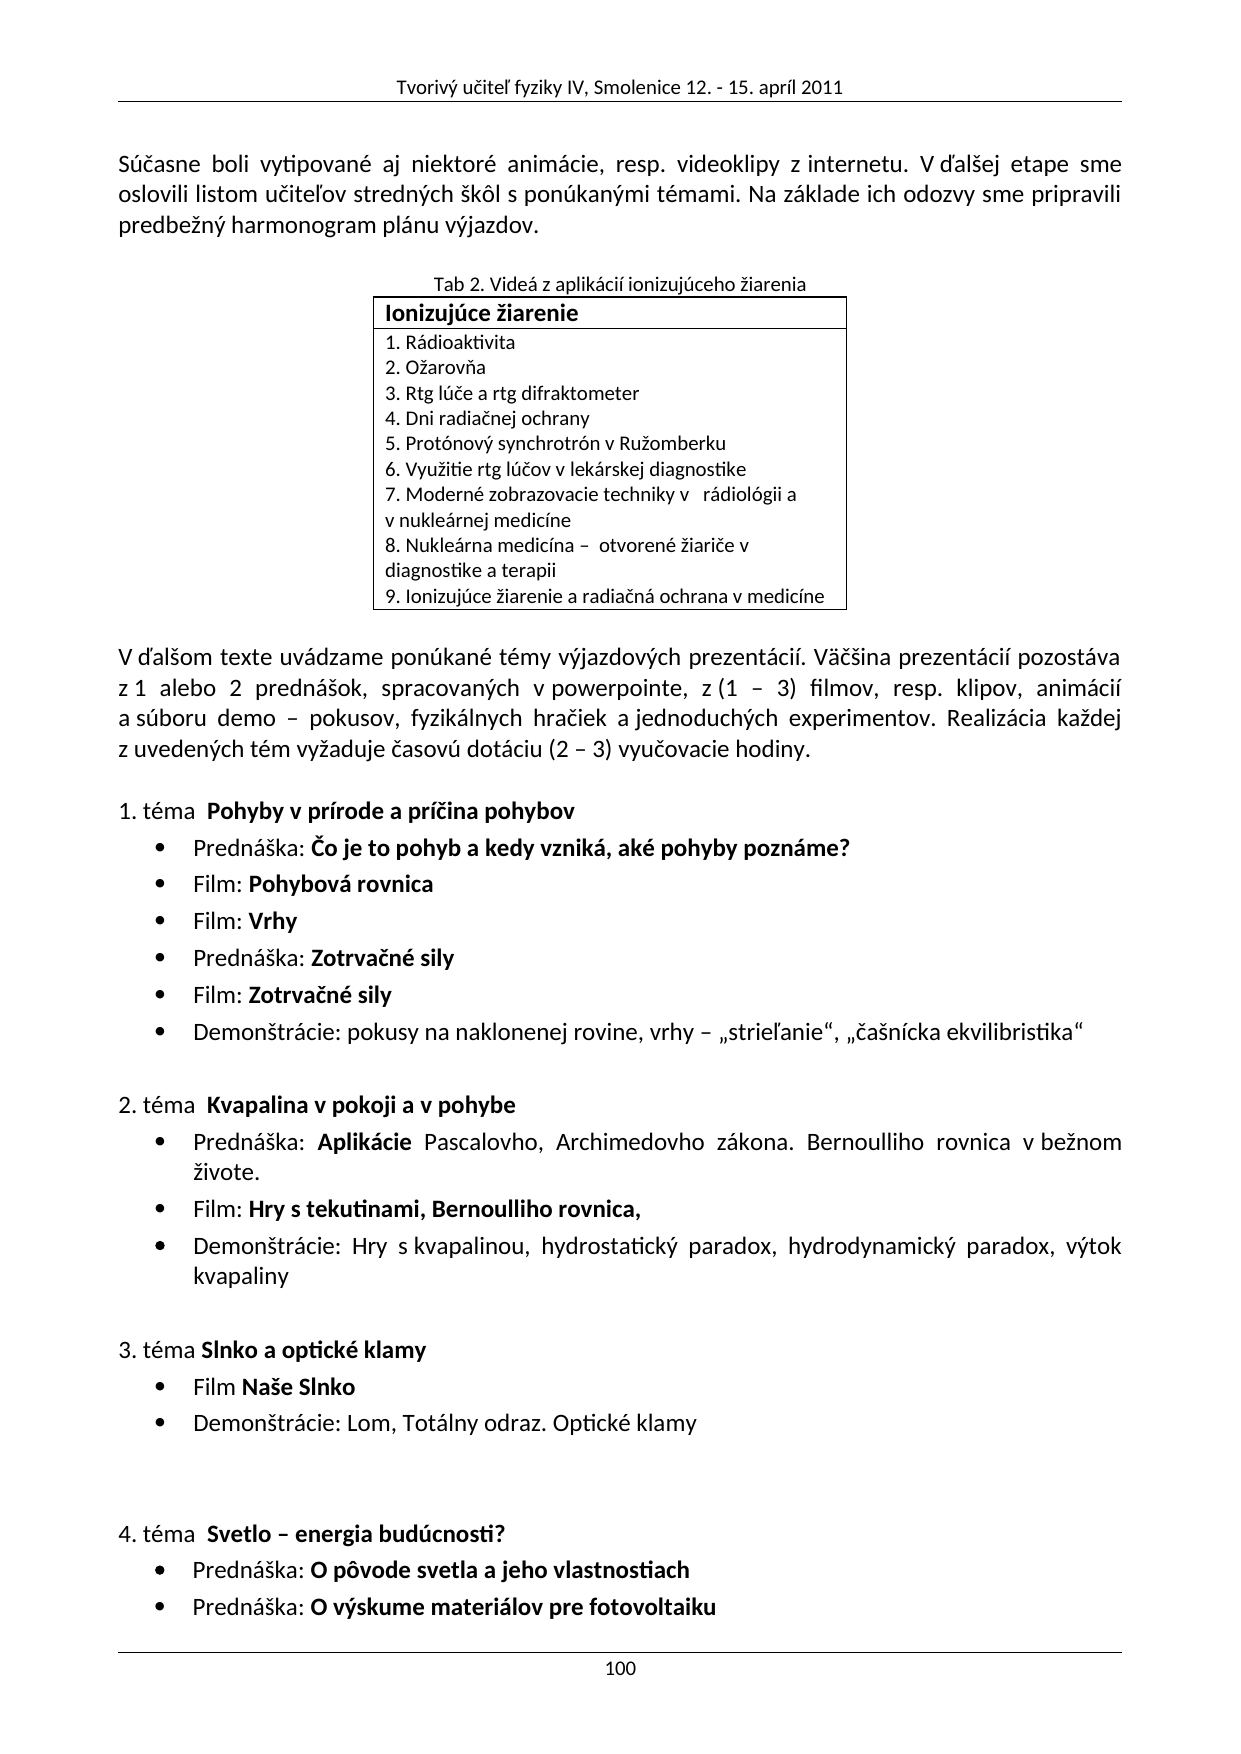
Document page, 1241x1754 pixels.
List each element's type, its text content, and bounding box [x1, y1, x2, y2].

list Film: Zotrvačné sily [156, 979, 1122, 1009]
text 4. téma Svetlo – energia budúcnosti? [118, 1518, 1122, 1548]
list Film: Pohybová rovnica [156, 868, 1122, 899]
table_cell 1. Rádioaktivita 2. Ožarovňa 3. Rtg lúče a rtg difraktometer 4. Dni radiačnej ochrany 5. Protónový synchrotrón v Ružomberku 6. Využitie rtg lúčov v lekárskej diagnostike 7. Moderné zobrazovacie techniky v rádiológii a v nukleárnej medicíne 8. Nukleárna medicína – otvorené žiariče v diagnostike a terapii 9. Ionizujúce žiarenie a radiačná ochrana v medicíne [374, 329, 846, 608]
list Prednáška: Aplikácie Pascalovho, Archimedovho zákona. Bernoulliho rovnica v bežnom živote. [156, 1126, 1122, 1187]
text Tab 2. Videá z aplikácií ionizujúceho žiarenia [118, 271, 1122, 296]
list Demonštrácie: Hry s kvapalinou, hydrostatický paradox, hydrodynamický paradox, výtok kvapaliny [156, 1230, 1122, 1291]
list Prednáška: O pôvode svetla a jeho vlastnostiach [155, 1555, 1122, 1585]
list Film: Hry s tekutinami, Bernoulliho rovnica, [156, 1193, 1122, 1224]
text 3. téma Slnko a optické klamy [118, 1334, 1122, 1364]
list Film Naše Slnko [156, 1371, 1122, 1401]
list Film: Vrhy [156, 905, 1122, 936]
list Prednáška: Čo je to pohyb a kedy vzniká, aké pohyby poznáme? [156, 832, 1122, 862]
text Súčasne boli vytipované aj niektoré animácie, resp. videoklipy z internetu. V ďalšej etape sme oslovili listom učiteľov stredných škôl s ponúkanými témami. Na základe ich odozvy sme pripravili predbežný harmonogram plánu výjazdov. [118, 148, 1122, 239]
text V ďalšom texte uvádzame ponúkané témy výjazdových prezentácií. Väčšina prezentácií pozostáva z 1 alebo 2 prednášok, spracovaných v powerpointe, z (1 – 3) filmov, resp. klipov, animácií a súboru demo – pokusov, fyzikálnych hračiek a jednoduchých experimentov. Realizácia každej z uvedených tém vyžaduje časovú dotáciu (2 – 3) vyučovacie hodiny. [118, 641, 1122, 763]
text 1. téma Pohyby v prírode a príčina pohybov [118, 795, 1122, 826]
list Demonštrácie: pokusy na naklonenej rovine, vrhy – „strieľanie“, „čašnícka ekvilibristika“ [156, 1016, 1122, 1046]
list Prednáška: O výskume materiálov pre fotovoltaiku [155, 1591, 1122, 1622]
table_header Ionizujúce žiarenie [374, 298, 846, 328]
list Prednáška: Zotrvačné sily [156, 942, 1122, 973]
list Demonštrácie: Lom, Totálny odraz. Optické klamy [156, 1408, 1122, 1438]
text 2. téma Kvapalina v pokoji a v pohybe [118, 1089, 1122, 1120]
